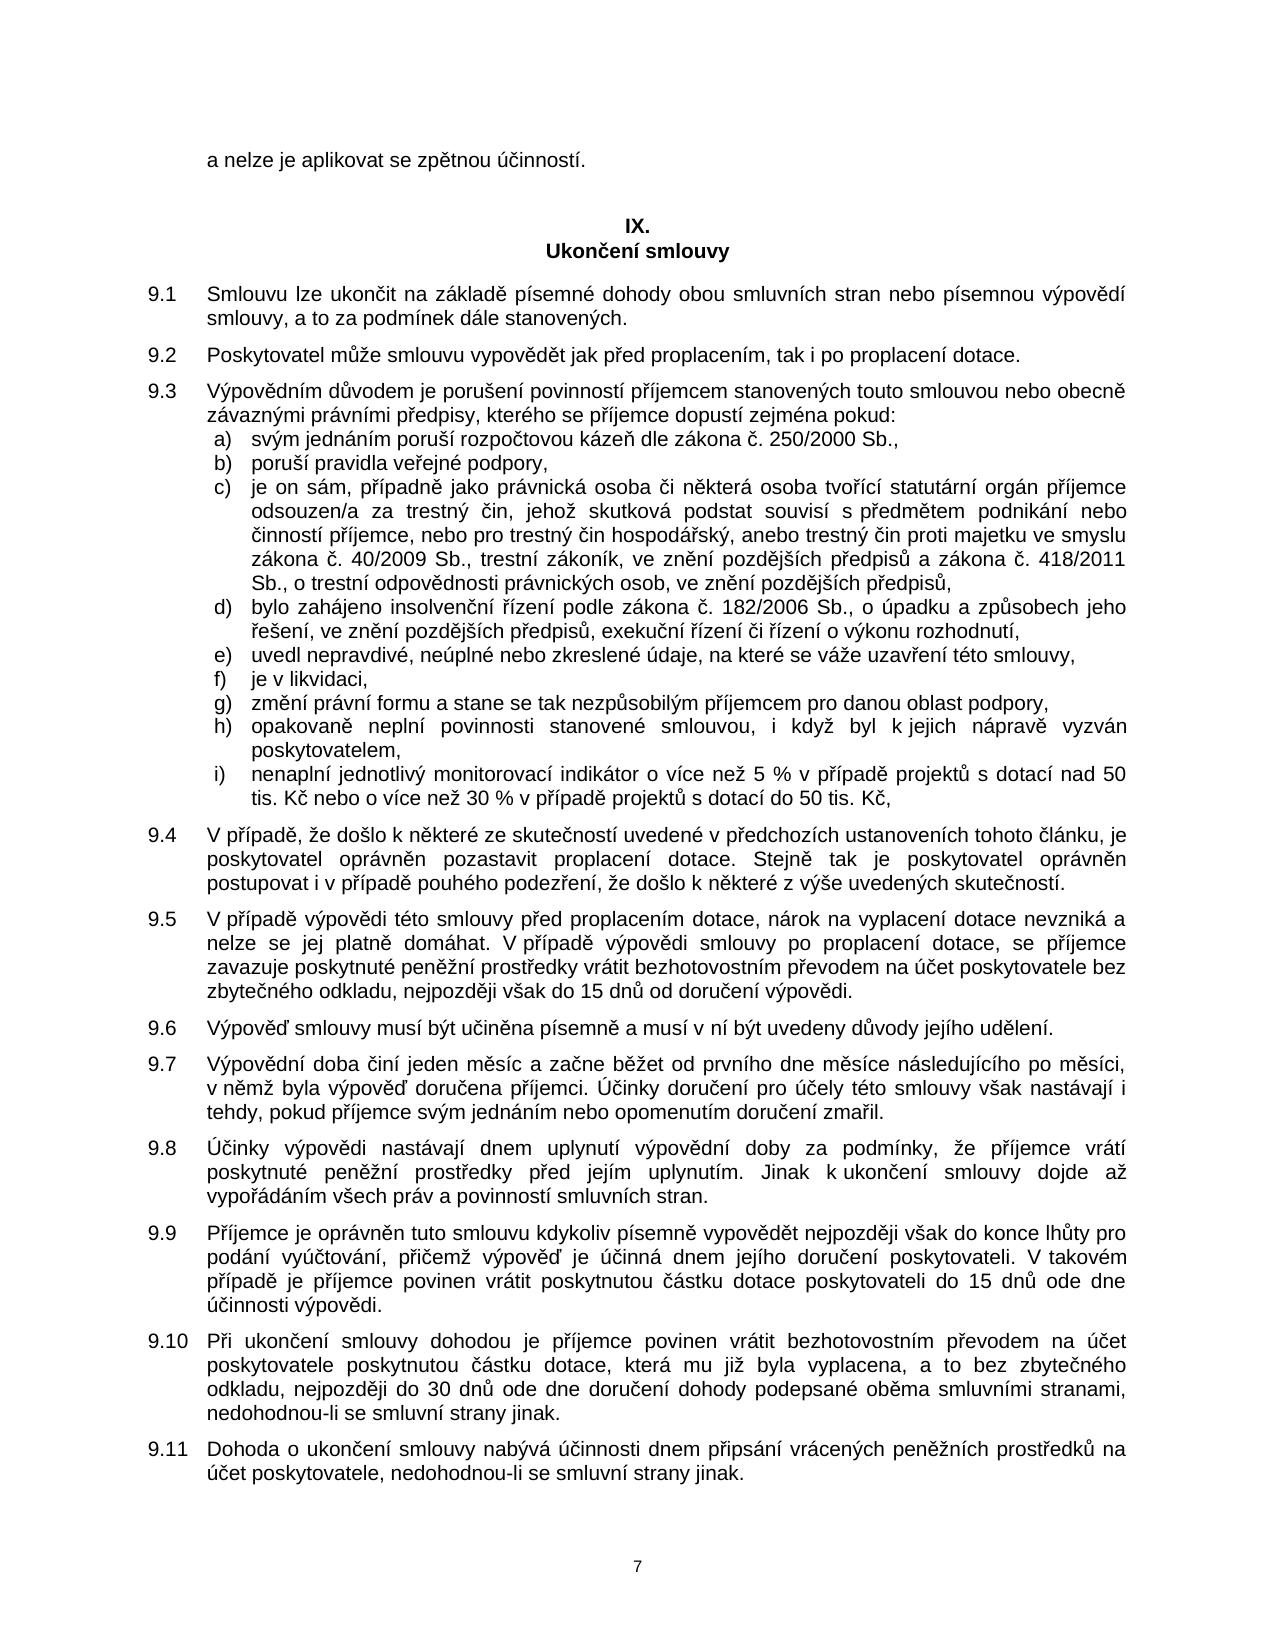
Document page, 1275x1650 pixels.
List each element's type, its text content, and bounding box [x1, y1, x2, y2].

text i) nenaplní jednotlivý monitorovací indikátor o více než 5 % v případě projektů s dotací nad 50 tis. Kč nebo o více než 30 % v případě projektů s dotací do 50 tis. Kč, [214, 762, 1127, 810]
text 9.9 Příjemce je oprávněn tuto smlouvu kdykoliv písemně vypovědět nejpozději však do konce lhůty pro podání vyúčtování, přičemž výpověď je účinná dnem jejího doručení poskytovateli. V takovém případě je příjemce povinen vrátit poskytnutou částku dotace poskytovateli do 15 dnů ode dne účinnosti výpovědi. [148, 1221, 1127, 1316]
text 9.8 Účinky výpovědi nastávají dnem uplynutí výpovědní doby za podmínky, že příjemce vrátí poskytnuté peněžní prostředky před jejím uplynutím. Jinak k ukončení smlouvy dojde až vypořádáním všech práv a povinností smluvních stran. [148, 1136, 1127, 1208]
text 9.2 Poskytovatel může smlouvu vypovědět jak před proplacením, tak i po proplacení dotace. [148, 342, 1127, 366]
text d) bylo zahájeno insolvenční řízení podle zákona č. 182/2006 Sb., o úpadku a způsobech jeho řešení, ve znění pozdějších předpisů, exekuční řízení či řízení o výkonu rozhodnutí, [214, 594, 1127, 642]
text 9.10 Při ukončení smlouvy dohodou je příjemce povinen vrátit bezhotovostním převodem na účet poskytovatele poskytnutou částku dotace, která mu již byla vyplacena, a to bez zbytečného odkladu, nejpozději do 30 dnů ode dne doručení dohody podepsané oběma smluvními stranami, nedohodnou-li se smluvní strany jinak. [148, 1329, 1127, 1425]
text 9.1 Smlouvu lze ukončit na základě písemné dohody obou smluvních stran nebo písemnou výpovědí smlouvy, a to za podmínek dále stanovených. [148, 282, 1127, 330]
text h) opakovaně neplní povinnosti stanovené smlouvou, i když byl k jejich nápravě vyzván poskytovatelem, [214, 714, 1127, 762]
text f) je v likvidaci, [214, 666, 1127, 690]
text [148, 148, 1127, 172]
text b) poruší pravidla veřejné podpory, [214, 451, 1127, 475]
text g) změní právní formu a stane se tak nezpůsobilým příjemcem pro danou oblast podpory, [214, 690, 1127, 714]
text 9.6 Výpověď smlouvy musí být učiněna písemně a musí v ní být uvedeny důvody jejího udělení. [148, 1015, 1127, 1039]
text IX. [148, 214, 1127, 238]
text e) uvedl nepravdivé, neúplné nebo zkreslené údaje, na které se váže uzavření této smlouvy, [214, 642, 1127, 666]
text 9.11 Dohoda o ukončení smlouvy nabývá účinnosti dnem připsání vrácených peněžních prostředků na účet poskytovatele, nedohodnou-li se smluvní strany jinak. [148, 1437, 1127, 1485]
text a) svým jednáním poruší rozpočtovou kázeň dle zákona č. 250/2000 Sb., [213, 427, 1127, 451]
text c) je on sám, případně jako právnická osoba či některá osoba tvořící statutární orgán příjemce odsouzen/a za trestný čin, jehož skutková podstat souvisí s předmětem podnikání nebo činností příjemce, nebo pro trestný čin hospodářský, anebo trestný čin proti majetku ve smyslu zákona č. 40/2009 Sb., trestní zákoník, ve znění pozdějších předpisů a zákona č. 418/2011 Sb., o trestní odpovědnosti právnických osob, ve znění pozdějších předpisů, [214, 475, 1127, 594]
text 9.4 V případě, že došlo k některé ze skutečností uvedené v předchozích ustanoveních tohoto článku, je poskytovatel oprávněn pozastavit proplacení dotace. Stejně tak je poskytovatel oprávněn postupovat i v případě pouhého podezření, že došlo k některé z výše uvedených skutečností. [148, 823, 1127, 894]
text Ukončení smlouvy [148, 239, 1127, 263]
text 9.3 Výpovědním důvodem je porušení povinností příjemcem stanovených touto smlouvou nebo obecně závaznými právními předpisy, kterého se příjemce dopustí zejména pokud: [148, 379, 1127, 427]
text 9.7 Výpovědní doba činí jeden měsíc a začne běžet od prvního dne měsíce následujícího po měsíci, v němž byla výpověď doručena příjemci. Účinky doručení pro účely této smlouvy však nastávají i tehdy, pokud příjemce svým jednáním nebo opomenutím doručení zmařil. [148, 1052, 1127, 1124]
text 9.5 V případě výpovědi této smlouvy před proplacením dotace, nárok na vyplacení dotace nevzniká a nelze se jej platně domáhat. V případě výpovědi smlouvy po proplacení dotace, se příjemce zavazuje poskytnuté peněžní prostředky vrátit bezhotovostním převodem na účet poskytovatele bez zbytečného odkladu, nejpozději však do 15 dnů od doručení výpovědi. [148, 907, 1127, 1003]
